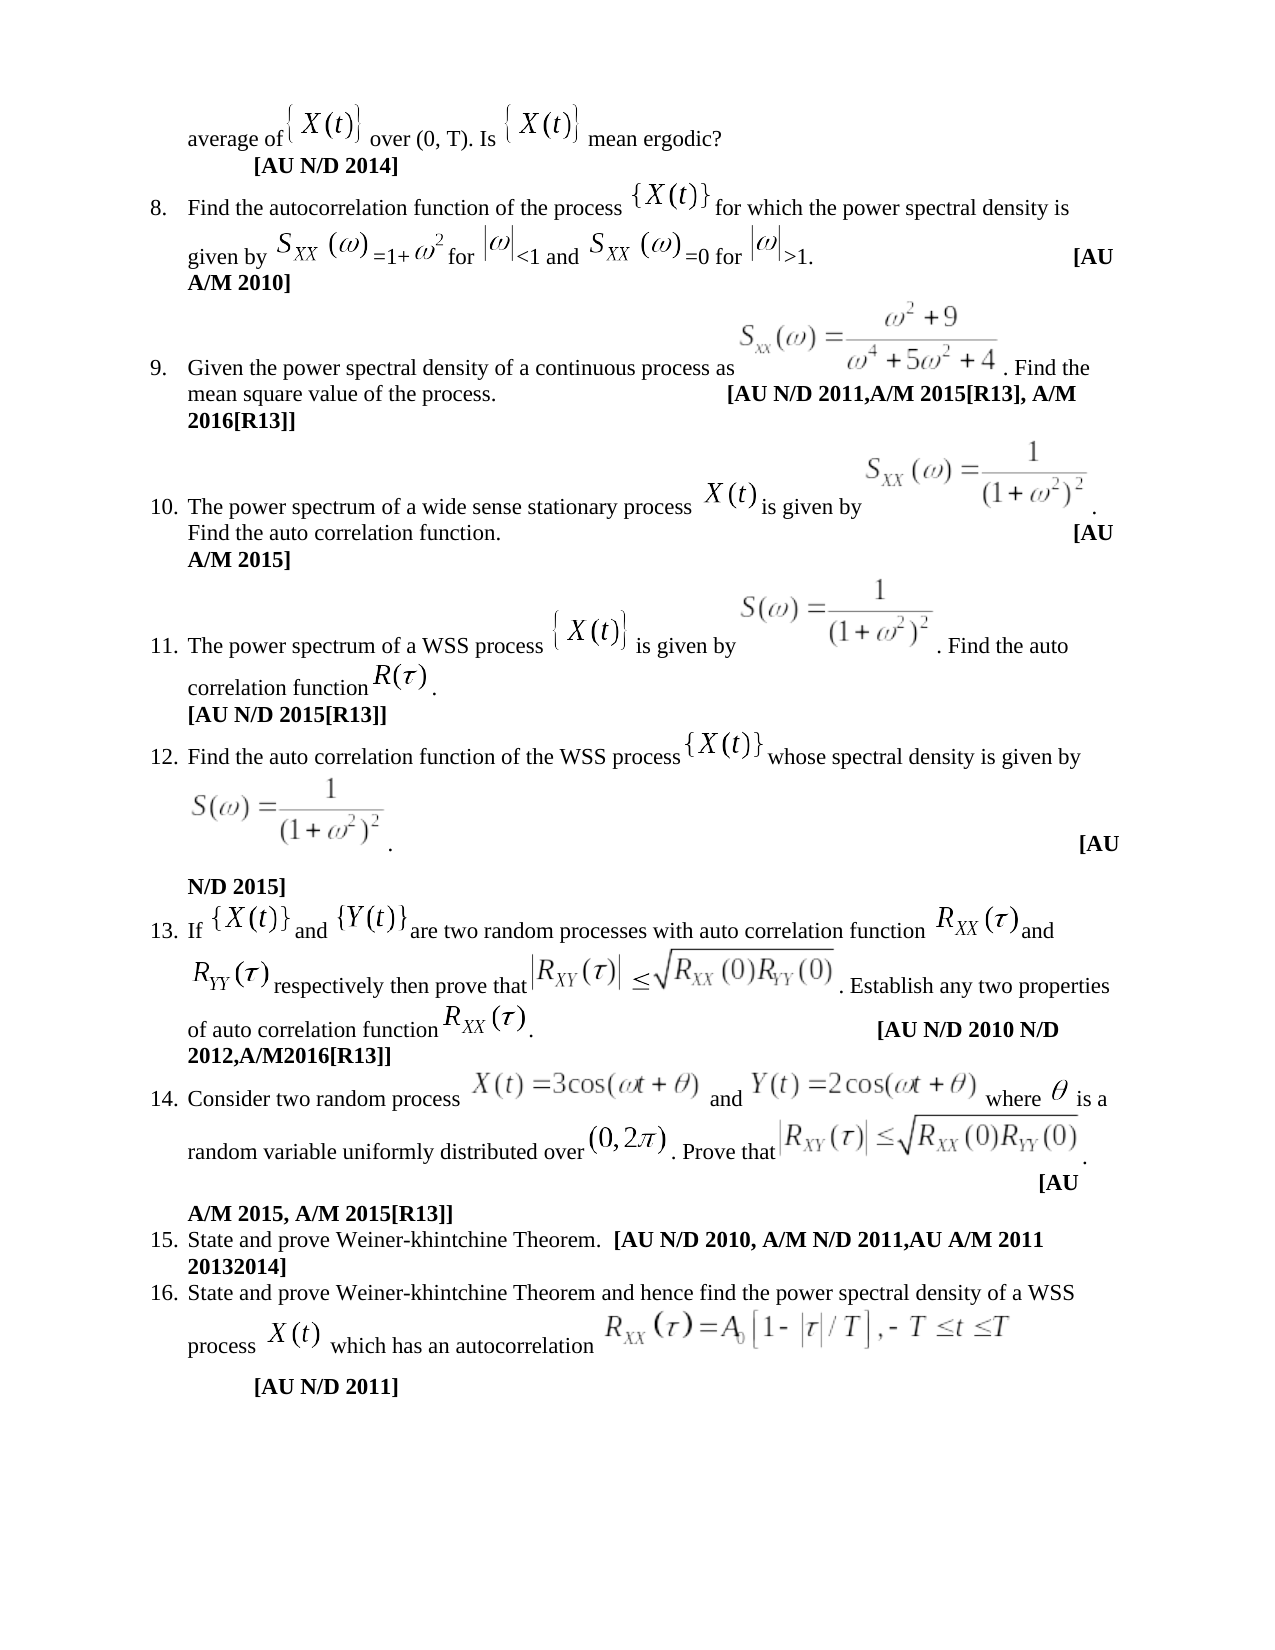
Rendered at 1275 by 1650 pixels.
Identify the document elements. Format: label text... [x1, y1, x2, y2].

list Find the autocorrelation function of the process for which the power spectral density is given by =1+for <1 and =0 for >1. [AU A/M 2010] [150, 178, 1125, 296]
list If and are two random processes with auto correlation function andrespectively then prove that. Establish any two properties of auto correlation function. [AU N/D 2010 N/D 2012,A/M2016[R13]] [150, 900, 1125, 1068]
list Find the auto correlation function of the WSS processwhose spectral density is given by. [AU N/D 2015] [150, 727, 1125, 900]
list The power spectrum of a WSS process is given by. Find the auto correlation function. [AU N/D 2015[R13]] [150, 572, 1125, 727]
list State and prove Weiner-khintchine Theorem. [AU N/D 2010, A/M N/D 2011,AU A/M 2011 20132014] [150, 1226, 1125, 1279]
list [150, 103, 1125, 178]
list State and prove Weiner-khintchine Theorem and hence find the power spectral density of a WSS process which has an autocorrelation [AU N/D 2011] [150, 1279, 1125, 1400]
list Consider two random process and where is a random variable uniformly distributed over. Prove that. [AU A/M 2015, A/M 2015[R13]] [150, 1068, 1125, 1226]
list The power spectrum of a wide sense stationary process is given by. Find the auto correlation function. [AU A/M 2015] [150, 433, 1125, 572]
list Given the power spectral density of a continuous process as. Find the mean square value of the process. [AU N/D 2011,A/M 2015[R13], A/M 2016[R13]] [150, 296, 1125, 433]
